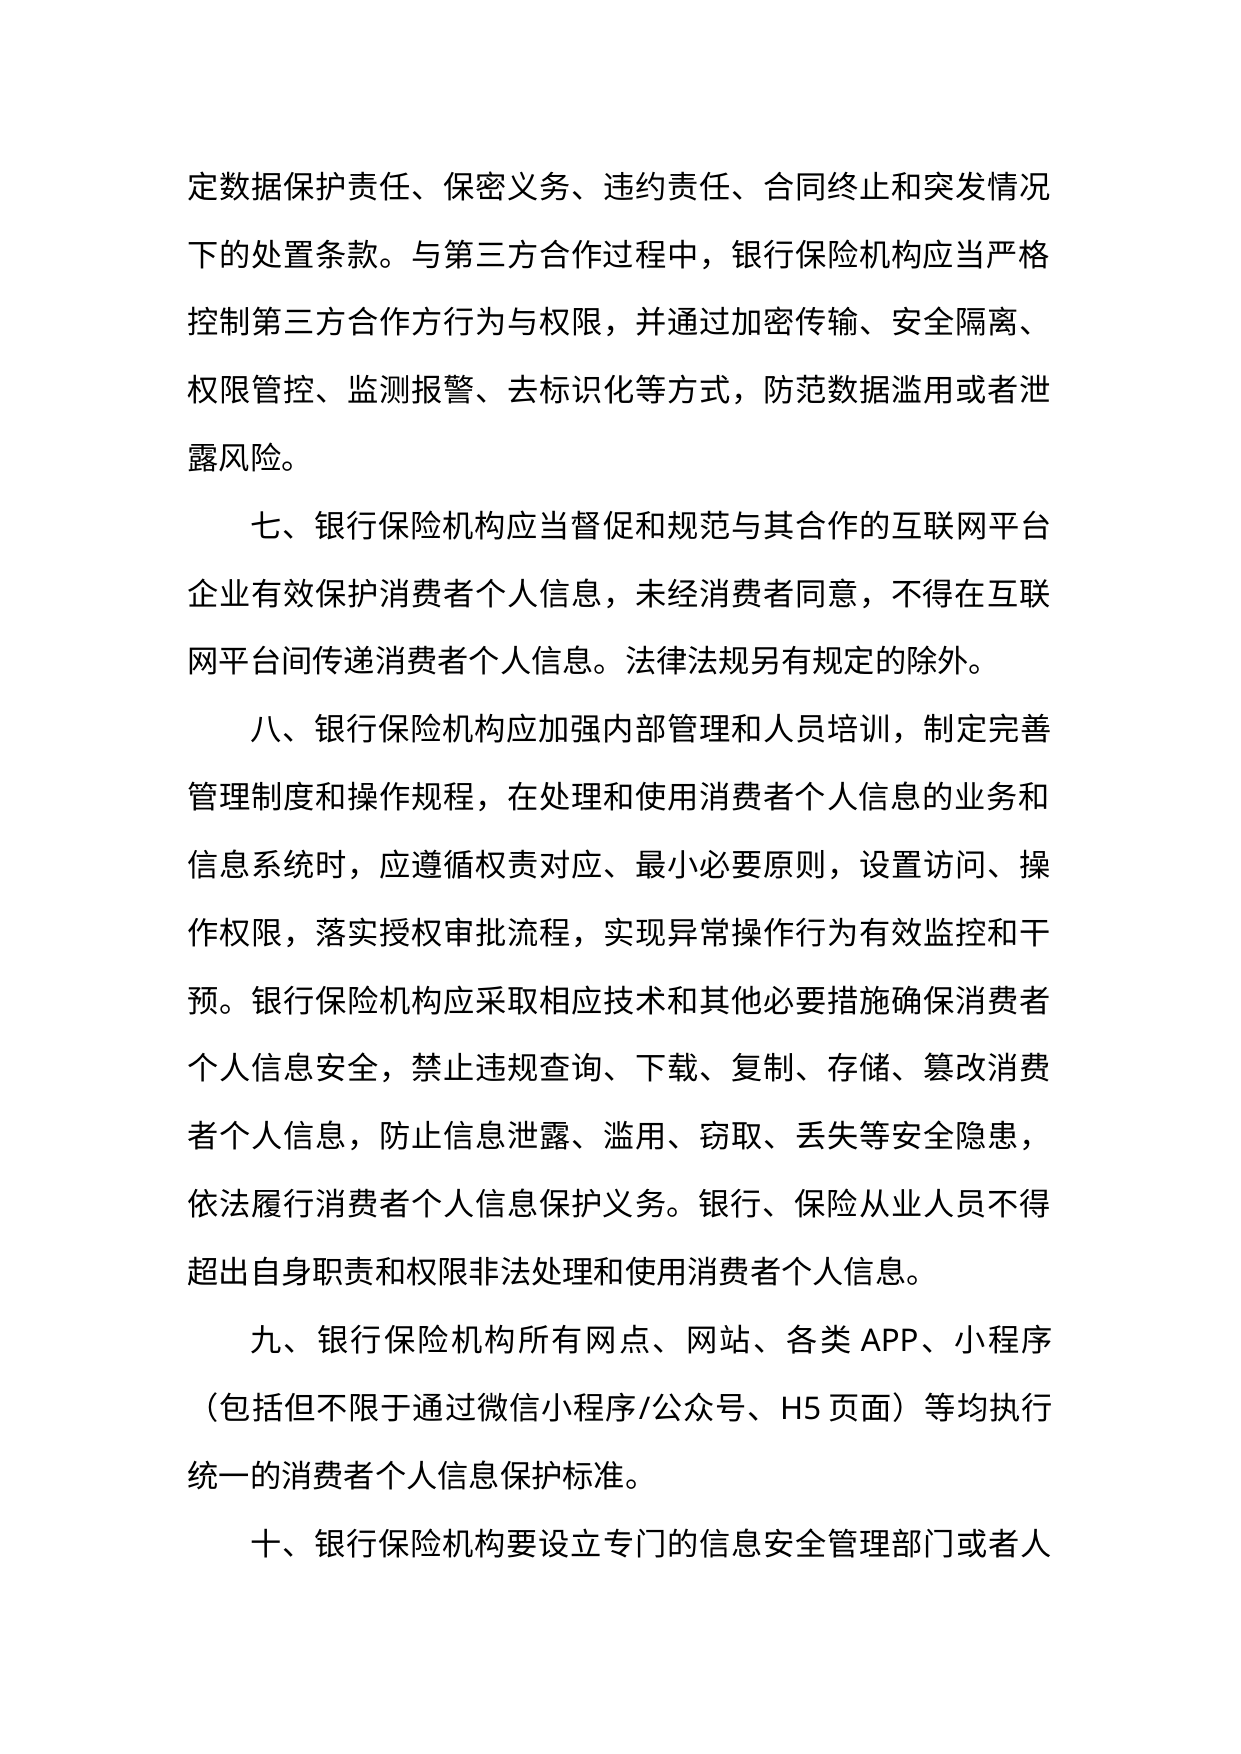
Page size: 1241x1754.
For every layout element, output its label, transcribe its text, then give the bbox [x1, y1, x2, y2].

text 九、银行保险机构所有网点、网站、各类APP、小程序（包括但不限于通过微信小程序/公众号、H5页面）等均执行统一的消费者个人信息保护标准。 [187, 1315, 1053, 1496]
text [187, 162, 1053, 478]
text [187, 1519, 1053, 1564]
text 七、银行保险机构应当督促和规范与其合作的互联网平台企业有效保护消费者个人信息，未经消费者同意，不得在互联网平台间传递消费者个人信息。法律法规另有规定的除外。 [187, 501, 1053, 682]
text 八、银行保险机构应加强内部管理和人员培训，制定完善管理制度和操作规程，在处理和使用消费者个人信息的业务和信息系统时，应遵循权责对应、最小必要原则，设置访问、操作权限，落实授权审批流程，实现异常操作行为有效监控和干预。银行保险机构应采取相应技术和其他必要措施确保消费者个人信息安全，禁止违规查询、下载、复制、存储、篡改消费者个人信息，防止信息泄露、滥用、窃取、丢失等安全隐患，依法履行消费者个人信息保护义务。银行、保险从业人员不得超出自身职责和权限非法处理和使用消费者个人信息。 [187, 704, 1053, 1292]
